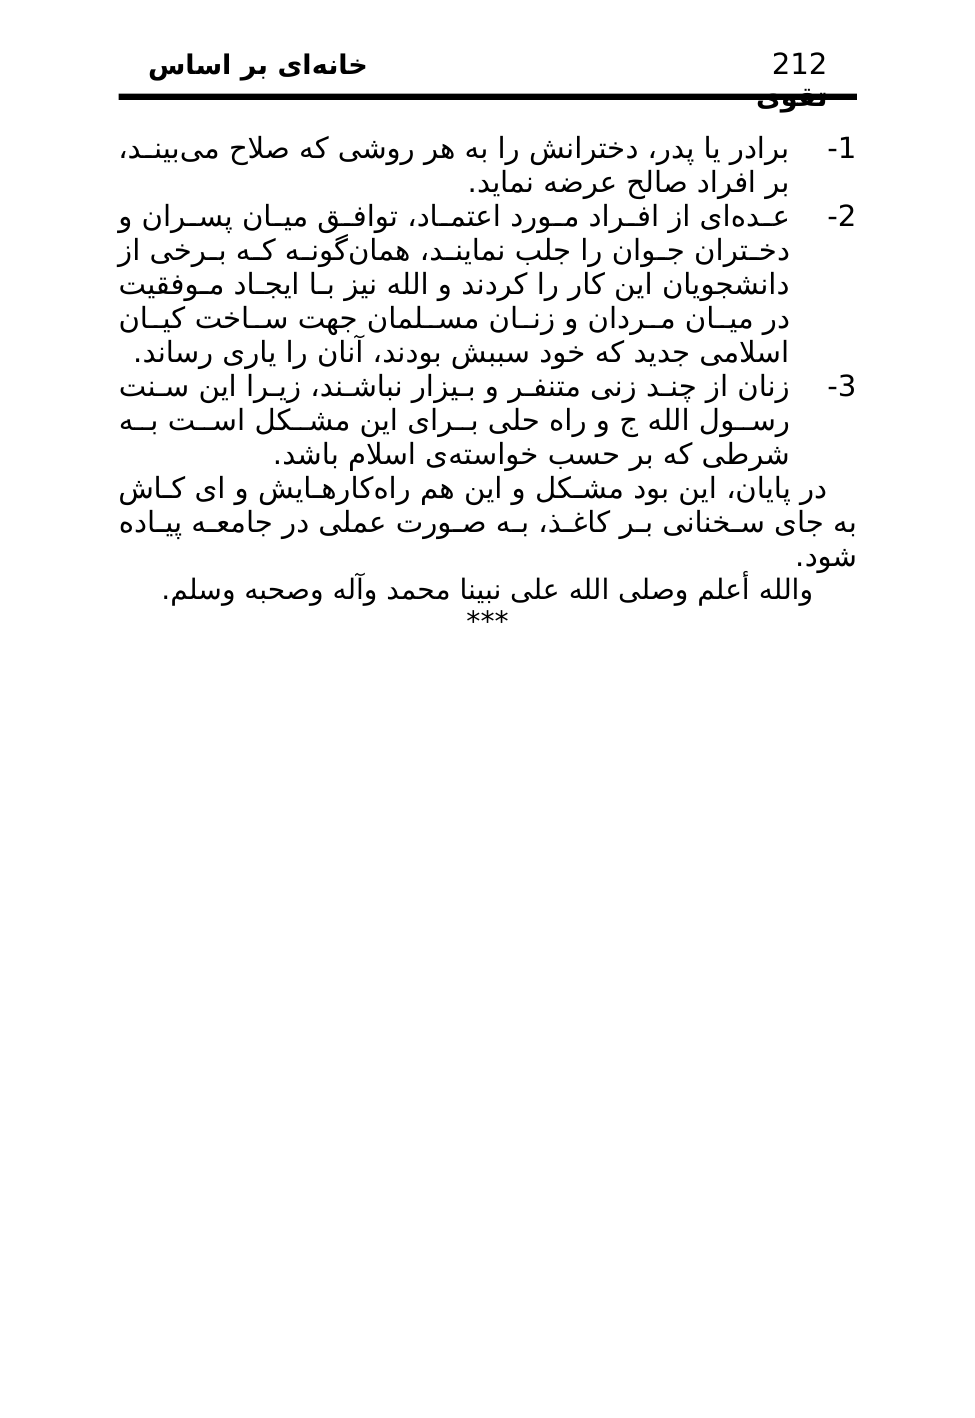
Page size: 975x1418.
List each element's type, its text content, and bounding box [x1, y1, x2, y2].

text والله أعلم وصلی الله علی نبینا محمد وآله وصحبه وسلم. [118, 573, 857, 606]
text *** [118, 606, 857, 638]
list زنان از چند زنی متنفر و بیزار نباشند، زیرا این سنت رسول الله ج و راه حلی برای این مشکل است به شرطی که بر حسب خواسته‌ی اسلام باشد. [118, 369, 827, 471]
list عده‌ای از افراد مورد اعتماد، توافق میان پسران و دختران جوان را جلب نمایند، همان‌گونه که برخی از دانشجویان این کار را کردند و الله نیز با ایجاد موفقیت در میان مردان و زنان مسلمان جهت ساخت کیان اسلامی جدید که خود سببش بودند، آنان را یاری رساند. [118, 199, 827, 369]
list برادر یا پدر، دخترانش را به هر روشی که صلاح می‌بیند، بر افراد صالح عرضه نماید. [118, 132, 827, 199]
text در پایان، این بود مشکل و این هم راه‌کارهایش و ای کاش به جای سخنانی بر کاغذ، به صورت عملی در جامعه پیاده شود. [118, 471, 857, 573]
